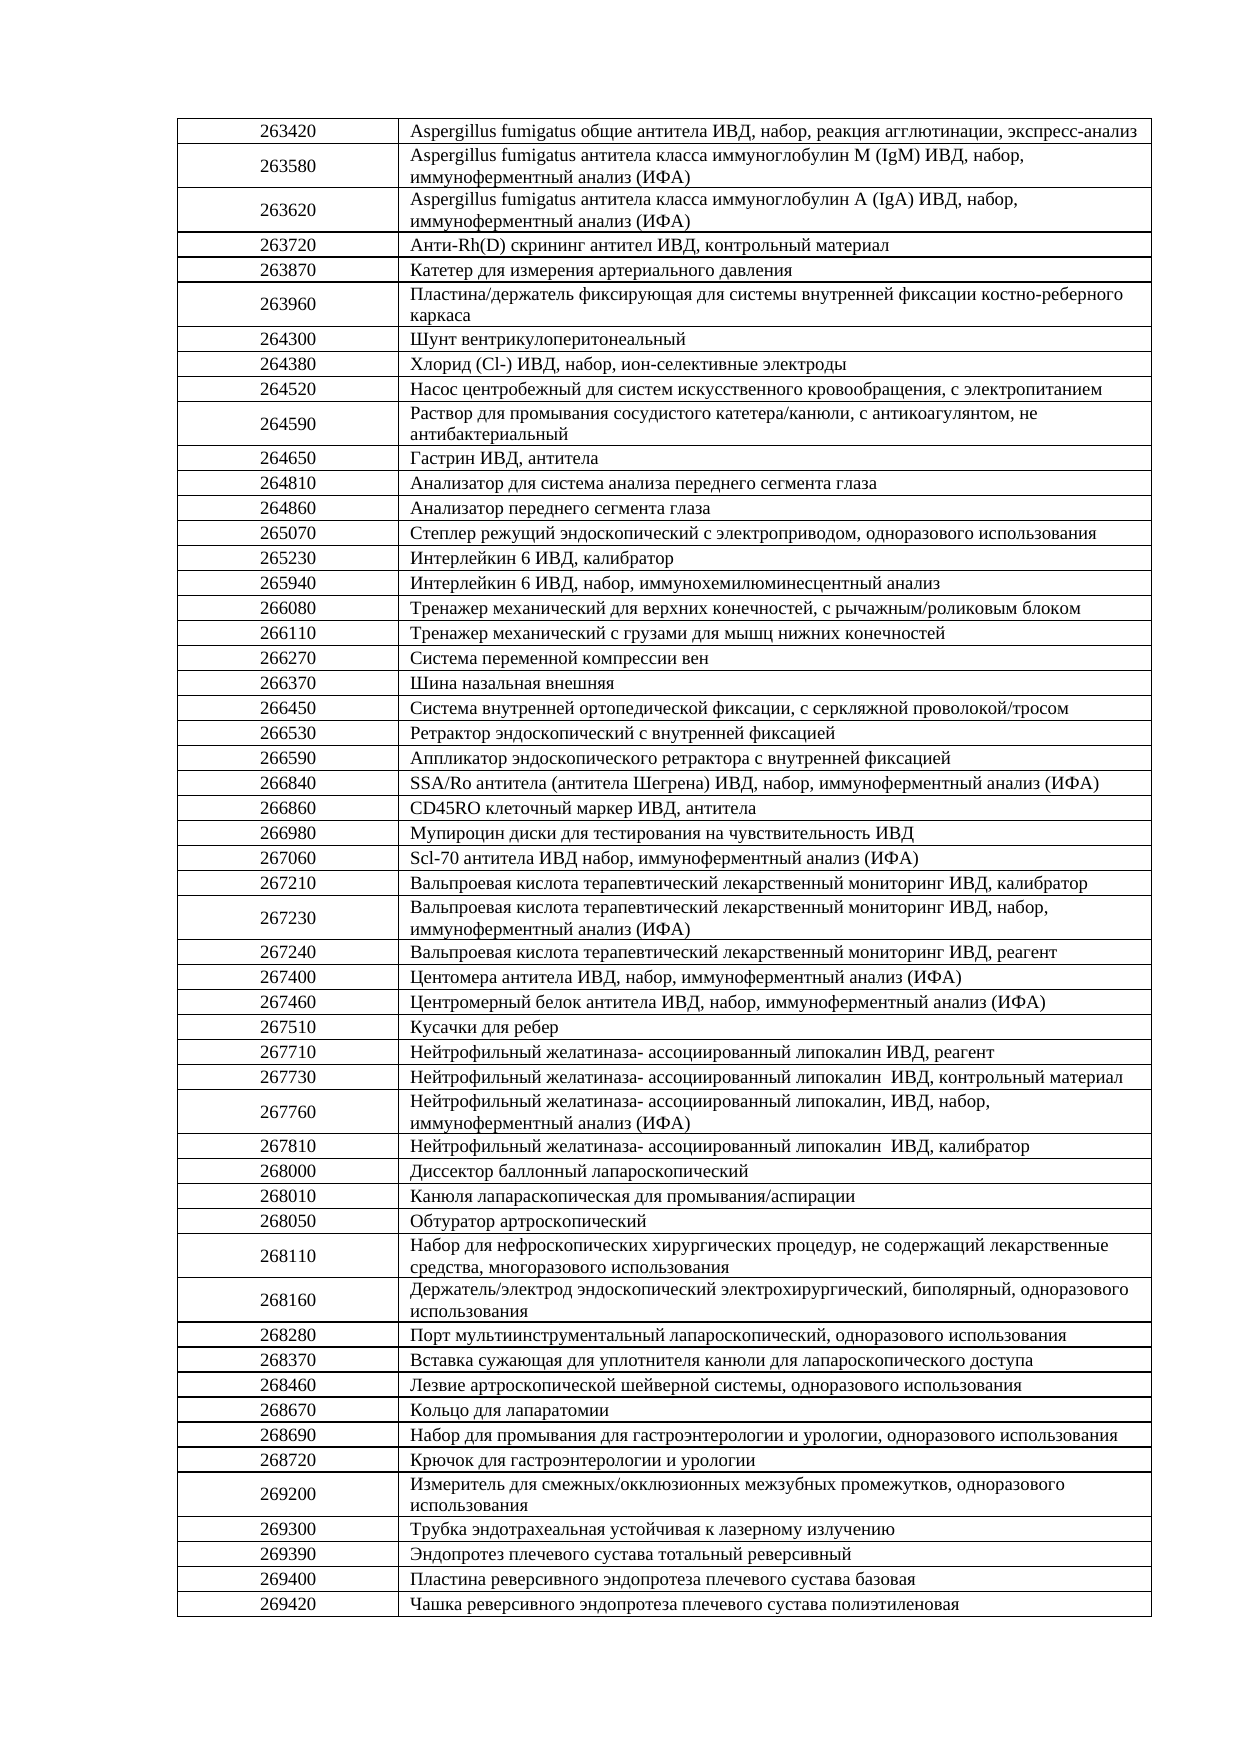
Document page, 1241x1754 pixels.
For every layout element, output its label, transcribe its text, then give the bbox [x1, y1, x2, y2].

table_cell 266450 [178, 696, 398, 720]
table_cell Вставка сужающая для уплотнителя канюли для лапароскопического доступа [399, 1348, 1151, 1371]
table_cell 264860 [178, 496, 398, 520]
table_cell 268160 [178, 1278, 398, 1321]
table_cell 264300 [178, 327, 398, 351]
table_cell Держатель/электрод эндоскопический электрохирургический, биполярный, одноразового использования [399, 1278, 1151, 1321]
table_cell SSA/Ro антитела (антитела Шегрена) ИВД, набор, иммуноферментный анализ (ИФА) [399, 771, 1151, 795]
table_cell 264590 [178, 402, 398, 445]
table_cell Нейтрофильный желатиназа- ассоциированный липокалин, ИВД, набор, иммуноферментный анализ (ИФА) [399, 1090, 1151, 1133]
table_cell Гастрин ИВД, антитела [399, 446, 1151, 470]
table_cell 264650 [178, 446, 398, 470]
table_cell 268010 [178, 1184, 398, 1208]
table_cell Эндопротез плечевого сустава тотальный реверсивный [399, 1542, 1151, 1566]
table_cell 266530 [178, 721, 398, 745]
table_cell 263620 [178, 188, 398, 231]
table_cell Кольцо для лапаратомии [399, 1398, 1151, 1421]
table_cell Вальпроевая кислота терапевтический лекарственный мониторинг ИВД, реагент [399, 940, 1151, 964]
table_cell 266860 [178, 796, 398, 820]
table_cell 267240 [178, 940, 398, 964]
table_cell 267060 [178, 846, 398, 870]
table_cell 266270 [178, 646, 398, 670]
table_cell 267710 [178, 1040, 398, 1064]
table_cell Порт мультиинструментальный лапароскопический, одноразового использования [399, 1323, 1151, 1346]
table_cell Aspergillus fumigatus антитела класса иммуноглобулин А (IgA) ИВД, набор, иммуноферментный анализ (ИФА) [399, 188, 1151, 231]
table_cell Канюля лапараскопическая для промывания/аспирации [399, 1184, 1151, 1208]
table_cell 269200 [178, 1473, 398, 1516]
table_cell 263580 [178, 144, 398, 187]
table_cell Лезвие артроскопической шейверной системы, одноразового использования [399, 1373, 1151, 1396]
table_cell Центомера антитела ИВД, набор, иммуноферментный анализ (ИФА) [399, 965, 1151, 989]
table_cell Aspergillus fumigatus общие антитела ИВД, набор, реакция агглютинации, экспресс-анализ [399, 119, 1151, 143]
table_cell 264520 [178, 377, 398, 401]
table_cell 263420 [178, 119, 398, 143]
table_cell Aspergillus fumigatus антитела класса иммуноглобулин M (IgM) ИВД, набор, иммуноферментный анализ (ИФА) [399, 144, 1151, 187]
table_cell Вальпроевая кислота терапевтический лекарственный мониторинг ИВД, калибратор [399, 871, 1151, 895]
table_cell 268370 [178, 1348, 398, 1371]
table_cell 266110 [178, 621, 398, 645]
table_cell Обтуратор артроскопический [399, 1209, 1151, 1233]
table_cell Крючок для гастроэнтерологии и урологии [399, 1448, 1151, 1471]
table_cell Мупироцин диски для тестирования на чувствительность ИВД [399, 821, 1151, 845]
table_cell 267400 [178, 965, 398, 989]
table_cell Интерлейкин 6 ИВД, калибратор [399, 546, 1151, 570]
table_cell Пластина/держатель фиксирующая для системы внутренней фиксации костно-реберного каркаса [399, 283, 1151, 326]
table_cell Измеритель для смежных/окклюзионных межзубных промежутков, одноразового использования [399, 1473, 1151, 1516]
table_cell 267210 [178, 871, 398, 895]
table_cell 263870 [178, 258, 398, 281]
table_cell Катетер для измерения артериального давления [399, 258, 1151, 281]
table_cell Тренажер механический с грузами для мышц нижних конечностей [399, 621, 1151, 645]
table_cell Нейтрофильный желатиназа- ассоциированный липокалин ИВД, калибратор [399, 1134, 1151, 1158]
table_cell 266980 [178, 821, 398, 845]
table_cell Вальпроевая кислота терапевтический лекарственный мониторинг ИВД, набор, иммуноферментный анализ (ИФА) [399, 896, 1151, 939]
table_cell Система внутренней ортопедической фиксации, с серкляжной проволокой/тросом [399, 696, 1151, 720]
table_cell 269420 [178, 1592, 398, 1616]
table_cell 265070 [178, 521, 398, 545]
table_cell 267230 [178, 896, 398, 939]
table_cell CD45RO клеточный маркер ИВД, антитела [399, 796, 1151, 820]
table_cell Аппликатор эндоскопического ретрактора с внутренней фиксацией [399, 746, 1151, 770]
table_cell 266590 [178, 746, 398, 770]
table_cell 267730 [178, 1065, 398, 1089]
table_cell Нейтрофильный желатиназа- ассоциированный липокалин ИВД, контрольный материал [399, 1065, 1151, 1089]
table_cell Степлер режущий эндоскопический с электроприводом, одноразового использования [399, 521, 1151, 545]
table_cell 266840 [178, 771, 398, 795]
table_cell 268000 [178, 1159, 398, 1183]
table_cell 267760 [178, 1090, 398, 1133]
table_cell 268280 [178, 1323, 398, 1346]
table_cell 267510 [178, 1015, 398, 1039]
table_cell 264810 [178, 471, 398, 495]
table_cell Интерлейкин 6 ИВД, набор, иммунохемилюминесцентный анализ [399, 571, 1151, 595]
table_cell 268460 [178, 1373, 398, 1396]
table_cell Тренажер механический для верхних конечностей, с рычажным/роликовым блоком [399, 596, 1151, 620]
table_cell Раствор для промывания сосудистого катетера/канюли, с антикоагулянтом, не антибактериальный [399, 402, 1151, 445]
table_cell Трубка эндотрахеальная устойчивая к лазерному излучению [399, 1517, 1151, 1541]
table_cell 268720 [178, 1448, 398, 1471]
table_cell 269390 [178, 1542, 398, 1566]
table_cell Диссектор баллонный лапароскопический [399, 1159, 1151, 1183]
table_cell Шунт вентрикулоперитонеальный [399, 327, 1151, 351]
table_cell Нейтрофильный желатиназа- ассоциированный липокалин ИВД, реагент [399, 1040, 1151, 1064]
table_cell 263960 [178, 283, 398, 326]
table_cell Кусачки для ребер [399, 1015, 1151, 1039]
table_cell Центромерный белок антитела ИВД, набор, иммуноферментный анализ (ИФА) [399, 990, 1151, 1014]
table_cell Насос центробежный для систем искусственного кровообращения, с электропитанием [399, 377, 1151, 401]
table_cell 267460 [178, 990, 398, 1014]
table_cell 267810 [178, 1134, 398, 1158]
table_cell 264380 [178, 352, 398, 376]
table_cell Шина назальная внешняя [399, 671, 1151, 695]
table_cell Анализатор для система анализа переднего сегмента глаза [399, 471, 1151, 495]
table_cell Чашка реверсивного эндопротеза плечевого сустава полиэтиленовая [399, 1592, 1151, 1616]
table_cell 265940 [178, 571, 398, 595]
table_cell 266080 [178, 596, 398, 620]
table_cell 268690 [178, 1423, 398, 1446]
table_cell 266370 [178, 671, 398, 695]
table_cell 268110 [178, 1234, 398, 1277]
table_cell Анти-Rh(D) скрининг антител ИВД, контрольный материал [399, 233, 1151, 256]
table_cell Набор для промывания для гастроэнтерологии и урологии, одноразового использования [399, 1423, 1151, 1446]
table_cell 265230 [178, 546, 398, 570]
table_cell Хлорид (Cl-) ИВД, набор, ион-селективные электроды [399, 352, 1151, 376]
table_cell 269300 [178, 1517, 398, 1541]
table_cell 268050 [178, 1209, 398, 1233]
table_cell Набор для нефроскопических хирургических процедур, не содержащий лекарственные средства, многоразового использования [399, 1234, 1151, 1277]
table_cell Анализатор переднего сегмента глаза [399, 496, 1151, 520]
table_cell Scl-70 антитела ИВД набор, иммуноферментный анализ (ИФА) [399, 846, 1151, 870]
table_cell 263720 [178, 233, 398, 256]
table_cell Система переменной компрессии вен [399, 646, 1151, 670]
table_cell 268670 [178, 1398, 398, 1421]
table_cell Пластина реверсивного эндопротеза плечевого сустава базовая [399, 1567, 1151, 1591]
table_cell Ретрактор эндоскопический с внутренней фиксацией [399, 721, 1151, 745]
table_cell 269400 [178, 1567, 398, 1591]
